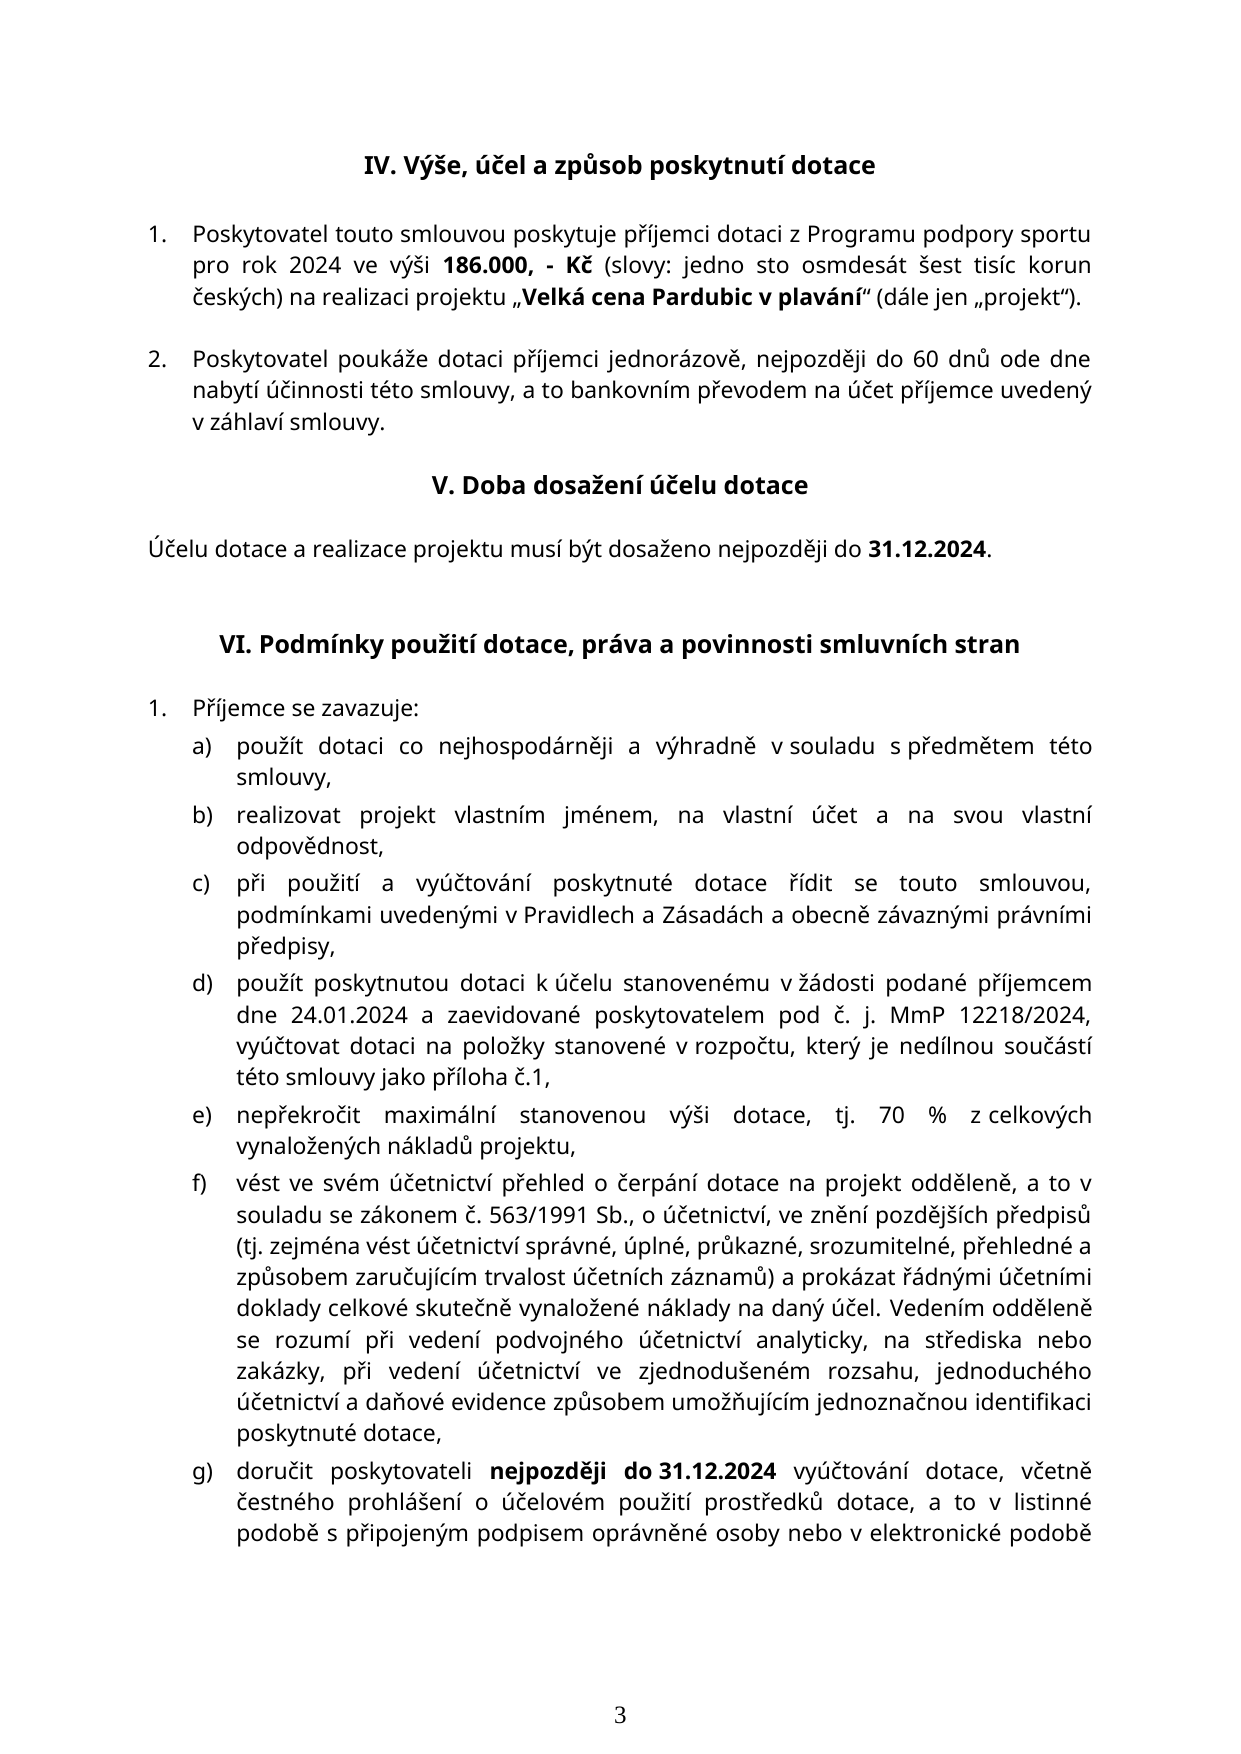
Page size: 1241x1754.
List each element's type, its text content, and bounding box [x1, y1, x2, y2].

text VI. Podmínky použití dotace, práva a povinnosti smluvních stran [148, 627, 1093, 661]
list vést ve svém účetnictví přehled o čerpání dotace na projekt odděleně, a to v souladu se zákonem č. 563/1991 Sb., o účetnictví, ve znění pozdějších předpisů (tj. zejména vést účetnictví správné, úplné, průkazné, srozumitelné, přehledné a způsobem zaručujícím trvalost účetních záznamů) a prokázat řádnými účetními doklady celkové skutečně vynaložené náklady na daný účel. Vedením odděleně se rozumí při vedení podvojného účetnictví analyticky, na střediska nebo zakázky, při vedení účetnictví ve zjednodušeném rozsahu, jednoduchého účetnictví a daňové evidence způsobem umožňujícím jednoznačnou identifikaci poskytnuté dotace, [192, 1167, 1093, 1449]
list použít dotaci co nejhospodárněji a výhradně v souladu s předmětem této smlouvy, [192, 730, 1093, 792]
list realizovat projekt vlastním jménem, na vlastní účet a na svou vlastní odpovědnost, [192, 799, 1093, 861]
text IV. Výše, účel a způsob poskytnutí dotace [148, 148, 1093, 182]
list při použití a vyúčtování poskytnuté dotace řídit se touto smlouvou, podmínkami uvedenými v Pravidlech a Zásadách a obecně závaznými právními předpisy, [192, 867, 1093, 961]
list nepřekročit maximální stanovenou výši dotace, tj. 70 % z celkových vynaložených nákladů projektu, [192, 1099, 1093, 1161]
list Poskytovatel poukáže dotaci příjemci jednorázově, nejpozději do 60 dnů ode dne nabytí účinnosti této smlouvy, a to bankovním převodem na účet příjemce uvedený v záhlaví smlouvy. [148, 343, 1093, 437]
text V. Doba dosažení účelu dotace [148, 468, 1093, 502]
list 1. Poskytovatel touto smlouvou poskytuje příjemci dotaci z Programu podpory sportu pro rok 2024 ve výši 186.000, - Kč (slovy: jedno sto osmdesát šest tisíc korun českých) na realizaci projektu „Velká cena Pardubic v plavání“ (dále jen „projekt“). [148, 218, 1093, 312]
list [192, 1455, 1093, 1549]
list Příjemce se zavazuje: [148, 692, 1093, 724]
text Účelu dotace a realizace projektu musí být dosaženo nejpozději do 31.12.2024. [148, 533, 1093, 564]
list použít poskytnutou dotaci k účelu stanovenému v žádosti podané příjemcem dne 24.01.2024 a zaevidované poskytovatelem pod č. j. MmP 12218/2024, vyúčtovat dotaci na položky stanovené v rozpočtu, který je nedílnou součástí této smlouvy jako příloha č.1, [192, 967, 1093, 1092]
